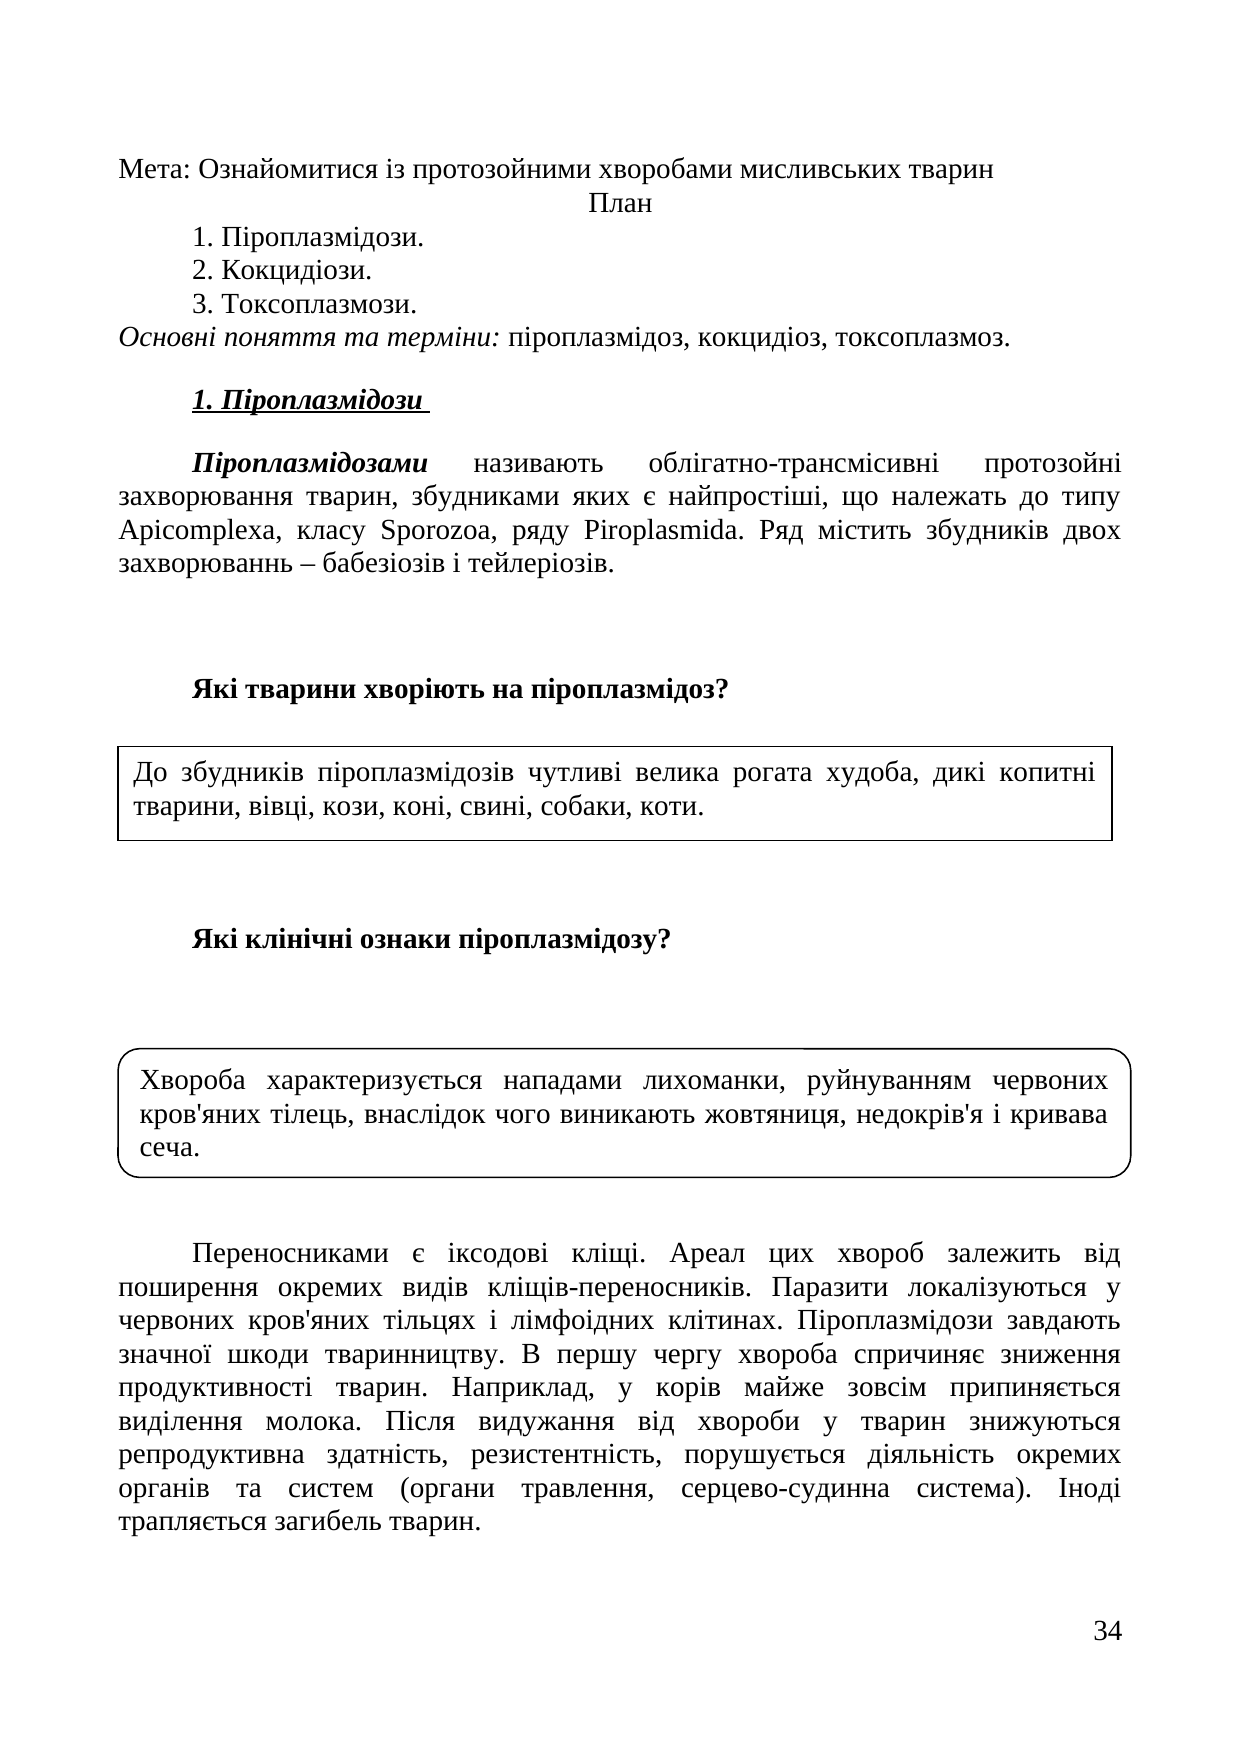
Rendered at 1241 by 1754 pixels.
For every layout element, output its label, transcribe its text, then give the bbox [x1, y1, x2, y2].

text 1. Піроплазмідози. [118, 219, 1122, 252]
text Мета: Ознайомитися із протозойними хворобами мисливських тварин [118, 152, 1122, 185]
text Піроплазмідозами називають облігатно-трансмісивні протозойні захворювання тварин, збудниками яких є найпростіші, що належать до типу Apicomplexa, класу Sporozoa, ряду Piroplasmida. Ряд містить збудників двох захворюваннь – бабезіозів і тейлеріозів. [118, 445, 1122, 579]
text 1. Піроплазмідози [118, 382, 1122, 416]
text Переносниками є іксодові кліщі. Ареал цих хвороб залежить від поширення окремих видів кліщів-переносників. Паразити локалізуються у червоних кров'яних тільцях і лімфоідних клітинах. Піроплазмідози завдають значної шкоди тваринництву. В першу чергу хвороба спричиняє зниження продуктивності тварин. Наприклад, у корів майже зовсім припиняється виділення молока. Після видужання від хвороби у тварин знижуються репродуктивна здатність, резистентність, порушується діяльність окремих органів та систем (органи травлення, серцево-судинна система). Іноді трапляється загибель тварин. [118, 1235, 1122, 1537]
text 2. Кокцидіози. [118, 252, 1122, 286]
text План [118, 185, 1122, 219]
text Які клінічні ознаки піроплазмідозу? [118, 922, 1122, 955]
text 3. Токсоплазмози. [118, 286, 1122, 319]
text Основні поняття та терміни: піроплазмідоз, кокцидіоз, токсоплазмоз. [118, 319, 1122, 353]
text Які тварини хворіють на піроплазмідоз? [118, 671, 1122, 704]
